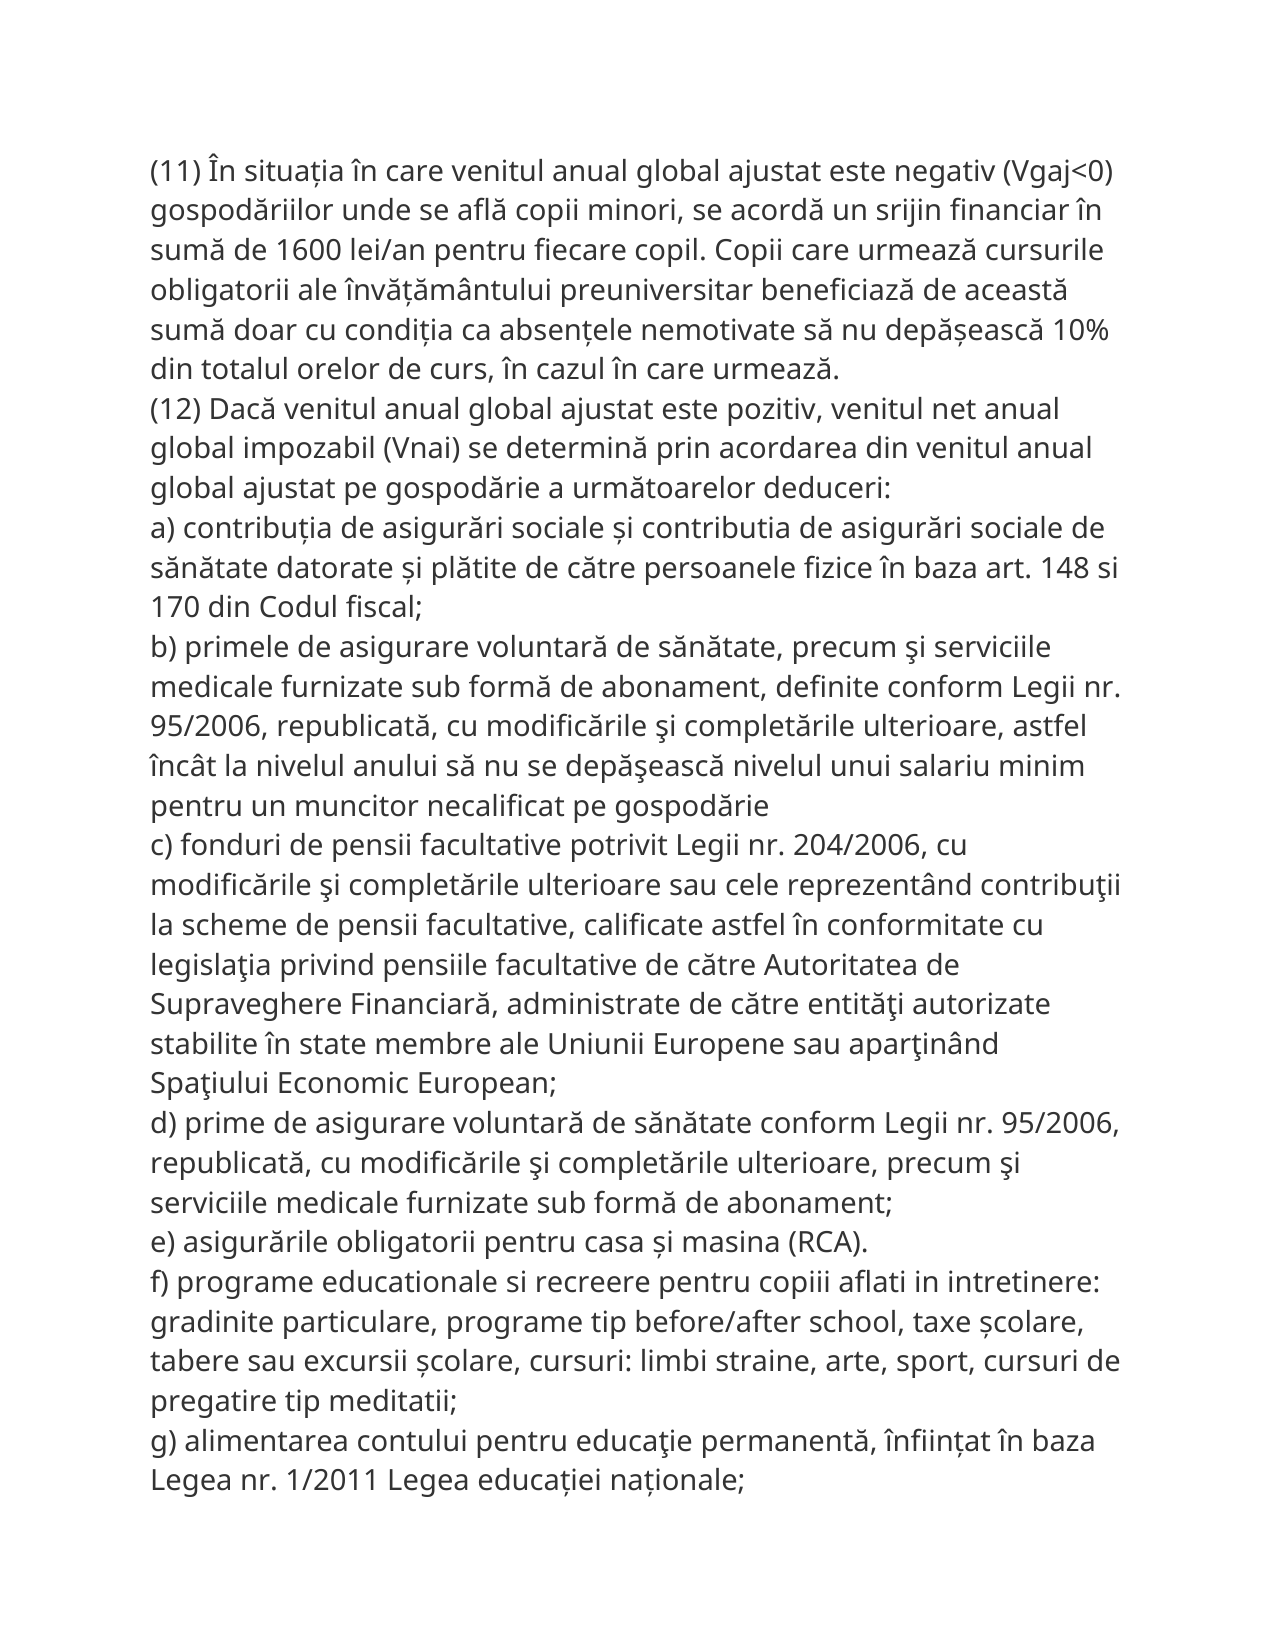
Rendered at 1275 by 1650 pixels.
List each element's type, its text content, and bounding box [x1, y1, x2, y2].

text a) contribuția de asigurări sociale și contributia de asigurări sociale de sănătate datorate și plătite de către persoanele fizice în baza art. 148 si 170 din Codul fiscal; [150, 507, 1125, 626]
text c) fonduri de pensii facultative potrivit Legii nr. 204/2006, cu modificările şi completările ulterioare sau cele reprezentând contribuţii la scheme de pensii facultative, calificate astfel în conformitate cu legislaţia privind pensiile facultative de către Autoritatea de Supraveghere Financiară, administrate de către entităţi autorizate stabilite în state membre ale Uniunii Europene sau aparţinând Spaţiului Economic European; [150, 825, 1125, 1102]
text (12) Dacă venitul anual global ajustat este pozitiv, venitul net anual global impozabil (Vnai) se determină prin acordarea din venitul anual global ajustat pe gospodărie a următoarelor deduceri: [150, 388, 1125, 507]
text d) prime de asigurare voluntară de sănătate conform Legii nr. 95/2006, republicată, cu modificările şi completările ulterioare, precum şi serviciile medicale furnizate sub formă de abonament; [150, 1102, 1125, 1222]
text e) asigurările obligatorii pentru casa și masina (RCA). [150, 1222, 1125, 1261]
text b) primele de asigurare voluntară de sănătate, precum şi serviciile medicale furnizate sub formă de abonament, definite conform Legii nr. 95/2006, republicată, cu modificările şi completările ulterioare, astfel încât la nivelul anului să nu se depăşească nivelul unui salariu minim pentru un muncitor necalificat pe gospodărie [150, 626, 1125, 825]
text g) alimentarea contului pentru educaţie permanentă, înființat în baza Legea nr. 1/2011 Legea educației naționale; [150, 1420, 1125, 1499]
text (11) În situația în care venitul anual global ajustat este negativ (Vgaj<0) gospodăriilor unde se află copii minori, se acordă un srijin financiar în sumă de 1600 lei/an pentru fiecare copil. Copii care urmează cursurile obligatorii ale învățământului preuniversitar beneficiază de această sumă doar cu condiția ca absențele nemotivate să nu depășească 10% din totalul orelor de curs, în cazul în care urmează. [150, 150, 1125, 388]
text f) programe educationale si recreere pentru copiii aflati in intretinere: gradinite particulare, programe tip before/after school, taxe școlare, tabere sau excursii școlare, cursuri: limbi straine, arte, sport, cursuri de pregatire tip meditatii; [150, 1261, 1125, 1420]
